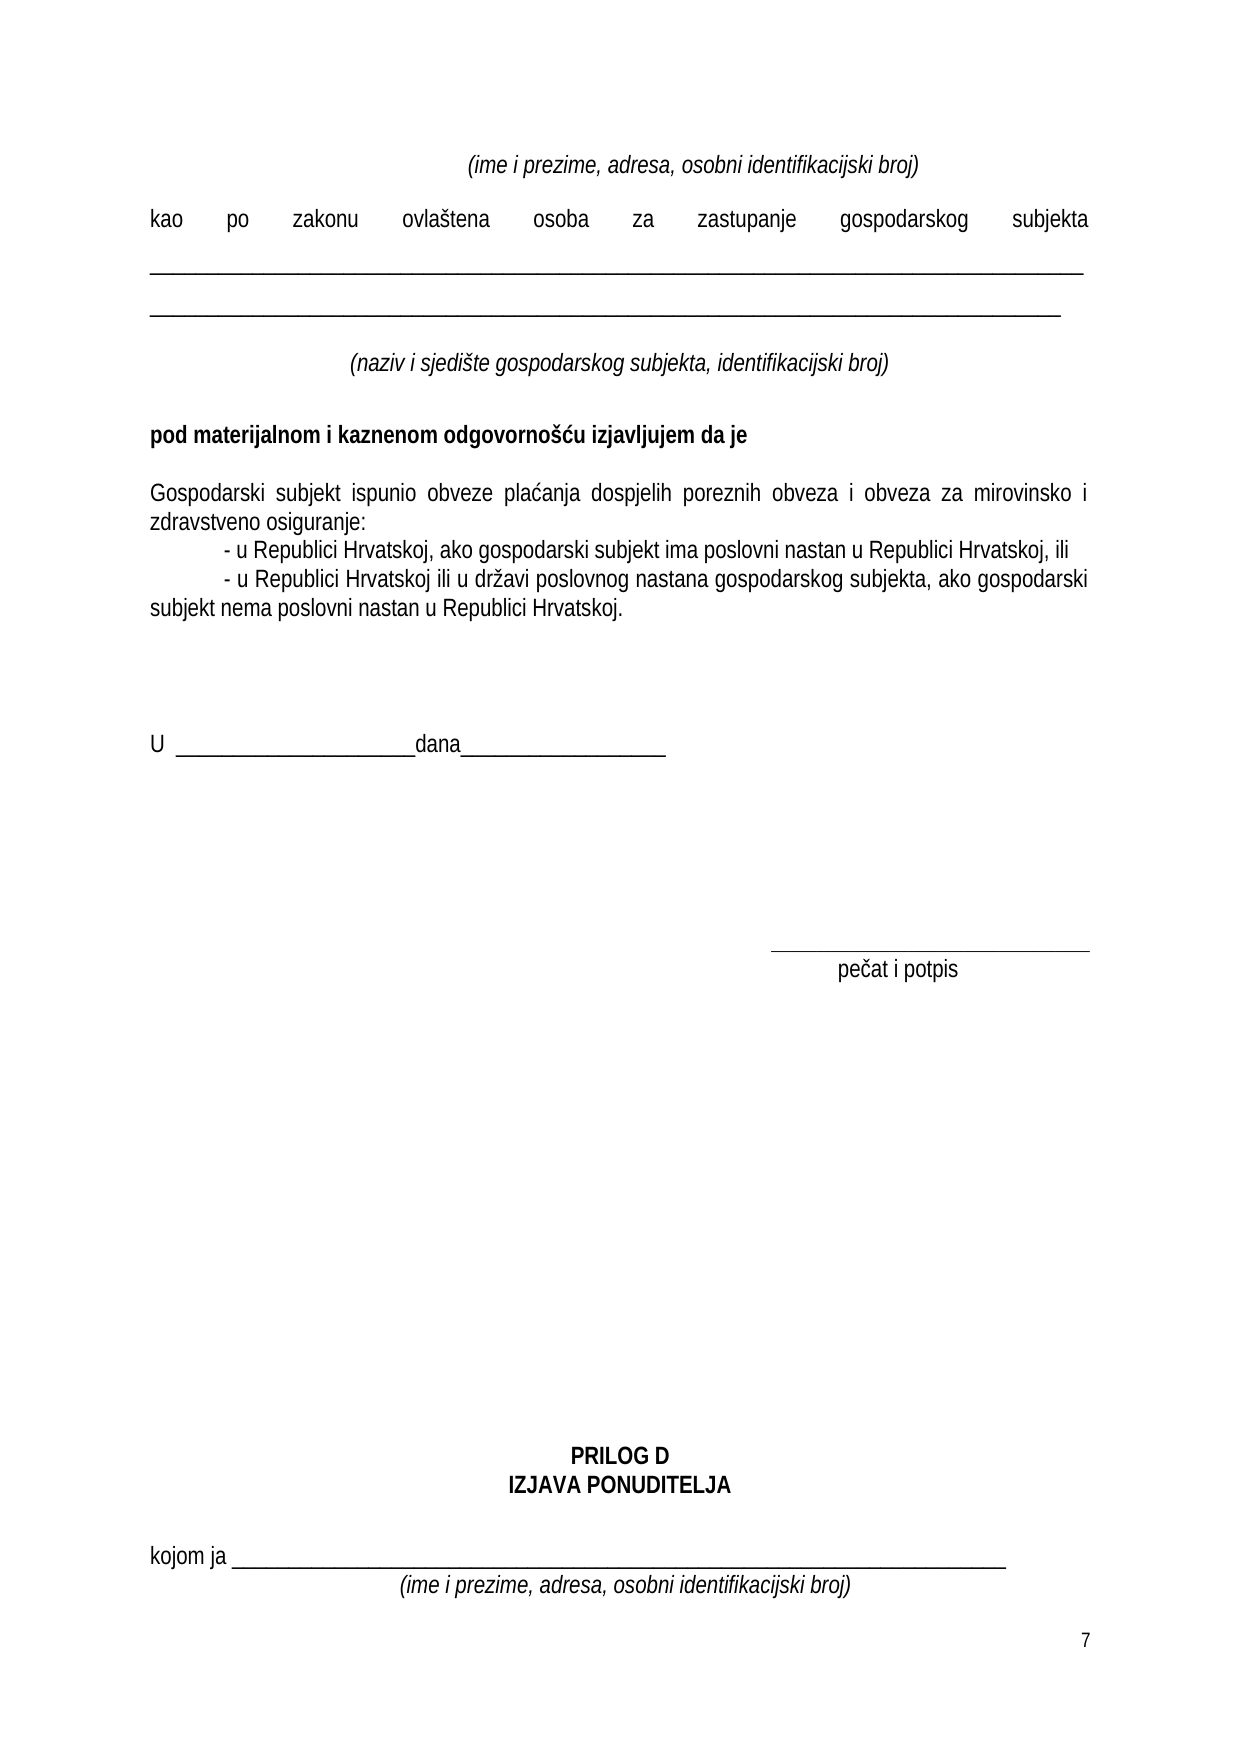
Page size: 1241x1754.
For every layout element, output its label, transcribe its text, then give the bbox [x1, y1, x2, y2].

text pod materijalnom i kaznenom odgovornošću izjavljujem da je [150, 420, 1090, 449]
text Gospodarski subjekt ispunio obveze plaćanja dospjelih poreznih obveza i obveza za mirovinsko i zdravstveno osiguranje: [150, 478, 1090, 536]
subtitle PRILOG D [150, 1441, 1090, 1469]
text - u Republici Hrvatskoj, ako gospodarski subjekt ima poslovni nastan u Republici Hrvatskoj, ili [150, 536, 1090, 564]
text IZJAVA PONUDITELJA [149, 1469, 1090, 1498]
text (ime i prezime, adresa, osobni identifikacijski broj) [150, 1570, 1090, 1598]
text U _____________________dana__________________ [150, 729, 1090, 758]
text (ime i prezime, adresa, osobni identifikacijski broj) [150, 150, 1090, 179]
text - u Republici Hrvatskoj ili u državi poslovnog nastana gospodarskog subjekta, ako gospodarski subjekt nema poslovni nastan u Republici Hrvatskoj. [150, 564, 1090, 621]
text kao po zakonu ovlaštena osoba za zastupanje gospodarskog subjekta __________________________________________________________________________________________________________________________________________________________________ [150, 204, 1090, 318]
text pečat i potpis [150, 954, 1090, 983]
text ____________________________ [150, 926, 1090, 954]
text (naziv i sjedište gospodarskog subjekta, identifikacijski broj) [150, 347, 1090, 376]
text kojom ja ____________________________________________________________________ [150, 1541, 1090, 1570]
